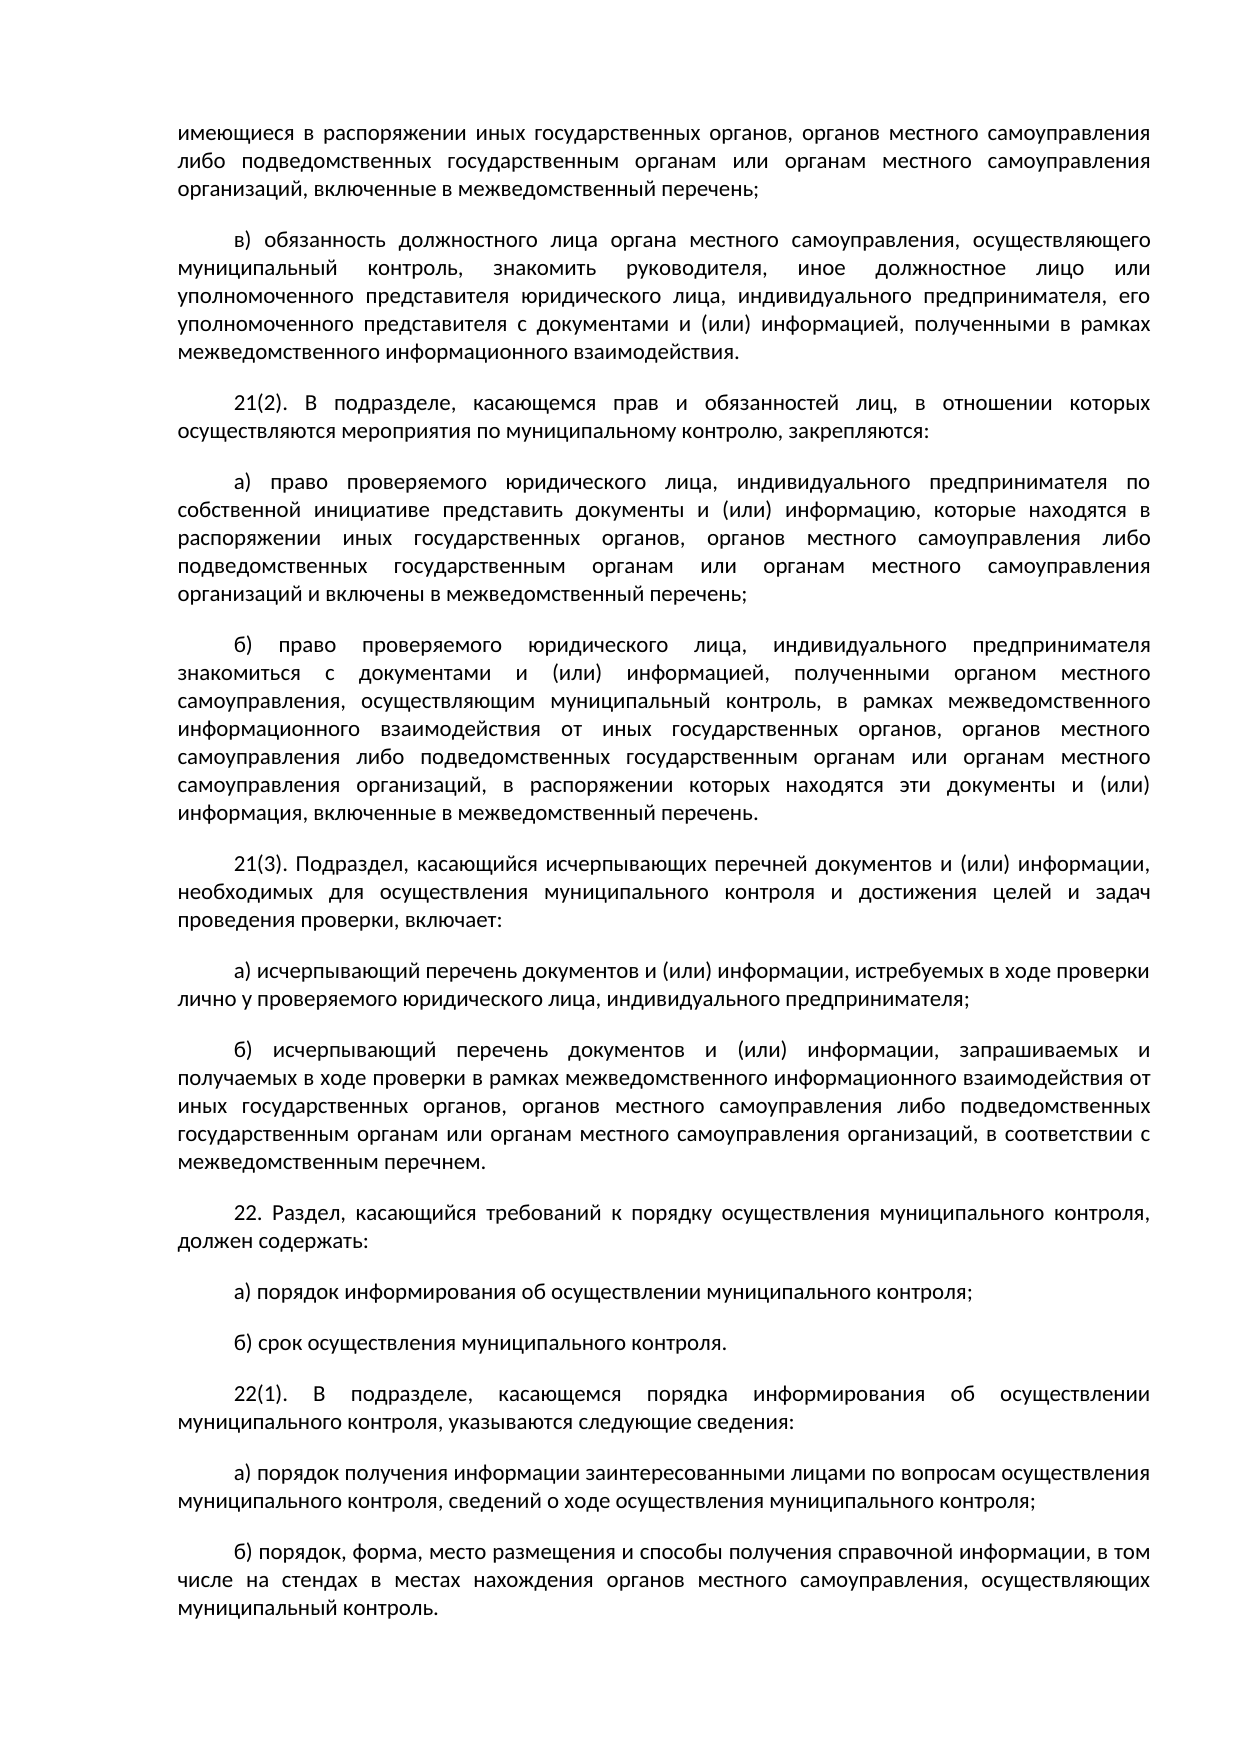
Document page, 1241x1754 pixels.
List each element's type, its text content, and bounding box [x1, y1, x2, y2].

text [177, 118, 1152, 202]
text б) срок осуществления муниципального контроля. [177, 1328, 1152, 1356]
text 21(2). В подразделе, касающемся прав и обязанностей лиц, в отношении которых осуществляются мероприятия по муниципальному контролю, закрепляются: [177, 388, 1152, 444]
text б) порядок, форма, место размещения и способы получения справочной информации, в том числе на стендах в местах нахождения органов местного самоуправления, осуществляющих муниципальный контроль. [177, 1537, 1152, 1621]
text а) право проверяемого юридического лица, индивидуального предпринимателя по собственной инициативе представить документы и (или) информацию, которые находятся в распоряжении иных государственных органов, органов местного самоуправления либо подведомственных государственным органам или органам местного самоуправления организаций и включены в межведомственный перечень; [177, 467, 1152, 607]
text 22. Раздел, касающийся требований к порядку осуществления муниципального контроля, должен содержать: [177, 1198, 1152, 1254]
text а) исчерпывающий перечень документов и (или) информации, истребуемых в ходе проверки лично у проверяемого юридического лица, индивидуального предпринимателя; [177, 956, 1152, 1012]
text а) порядок получения информации заинтересованными лицами по вопросам осуществления муниципального контроля, сведений о ходе осуществления муниципального контроля; [177, 1458, 1152, 1514]
text 22(1). В подразделе, касающемся порядка информирования об осуществлении муниципального контроля, указываются следующие сведения: [177, 1379, 1152, 1435]
text 21(3). Подраздел, касающийся исчерпывающих перечней документов и (или) информации, необходимых для осуществления муниципального контроля и достижения целей и задач проведения проверки, включает: [177, 849, 1152, 933]
text в) обязанность должностного лица органа местного самоуправления, осуществляющего муниципальный контроль, знакомить руководителя, иное должностное лицо или уполномоченного представителя юридического лица, индивидуального предпринимателя, его уполномоченного представителя с документами и (или) информацией, полученными в рамках межведомственного информационного взаимодействия. [177, 225, 1152, 365]
text б) исчерпывающий перечень документов и (или) информации, запрашиваемых и получаемых в ходе проверки в рамках межведомственного информационного взаимодействия от иных государственных органов, органов местного самоуправления либо подведомственных государственным органам или органам местного самоуправления организаций, в соответствии с межведомственным перечнем. [177, 1035, 1152, 1175]
text б) право проверяемого юридического лица, индивидуального предпринимателя знакомиться с документами и (или) информацией, полученными органом местного самоуправления, осуществляющим муниципальный контроль, в рамках межведомственного информационного взаимодействия от иных государственных органов, органов местного самоуправления либо подведомственных государственным органам или органам местного самоуправления организаций, в распоряжении которых находятся эти документы и (или) информация, включенные в межведомственный перечень. [177, 630, 1152, 826]
text а) порядок информирования об осуществлении муниципального контроля; [177, 1277, 1152, 1305]
